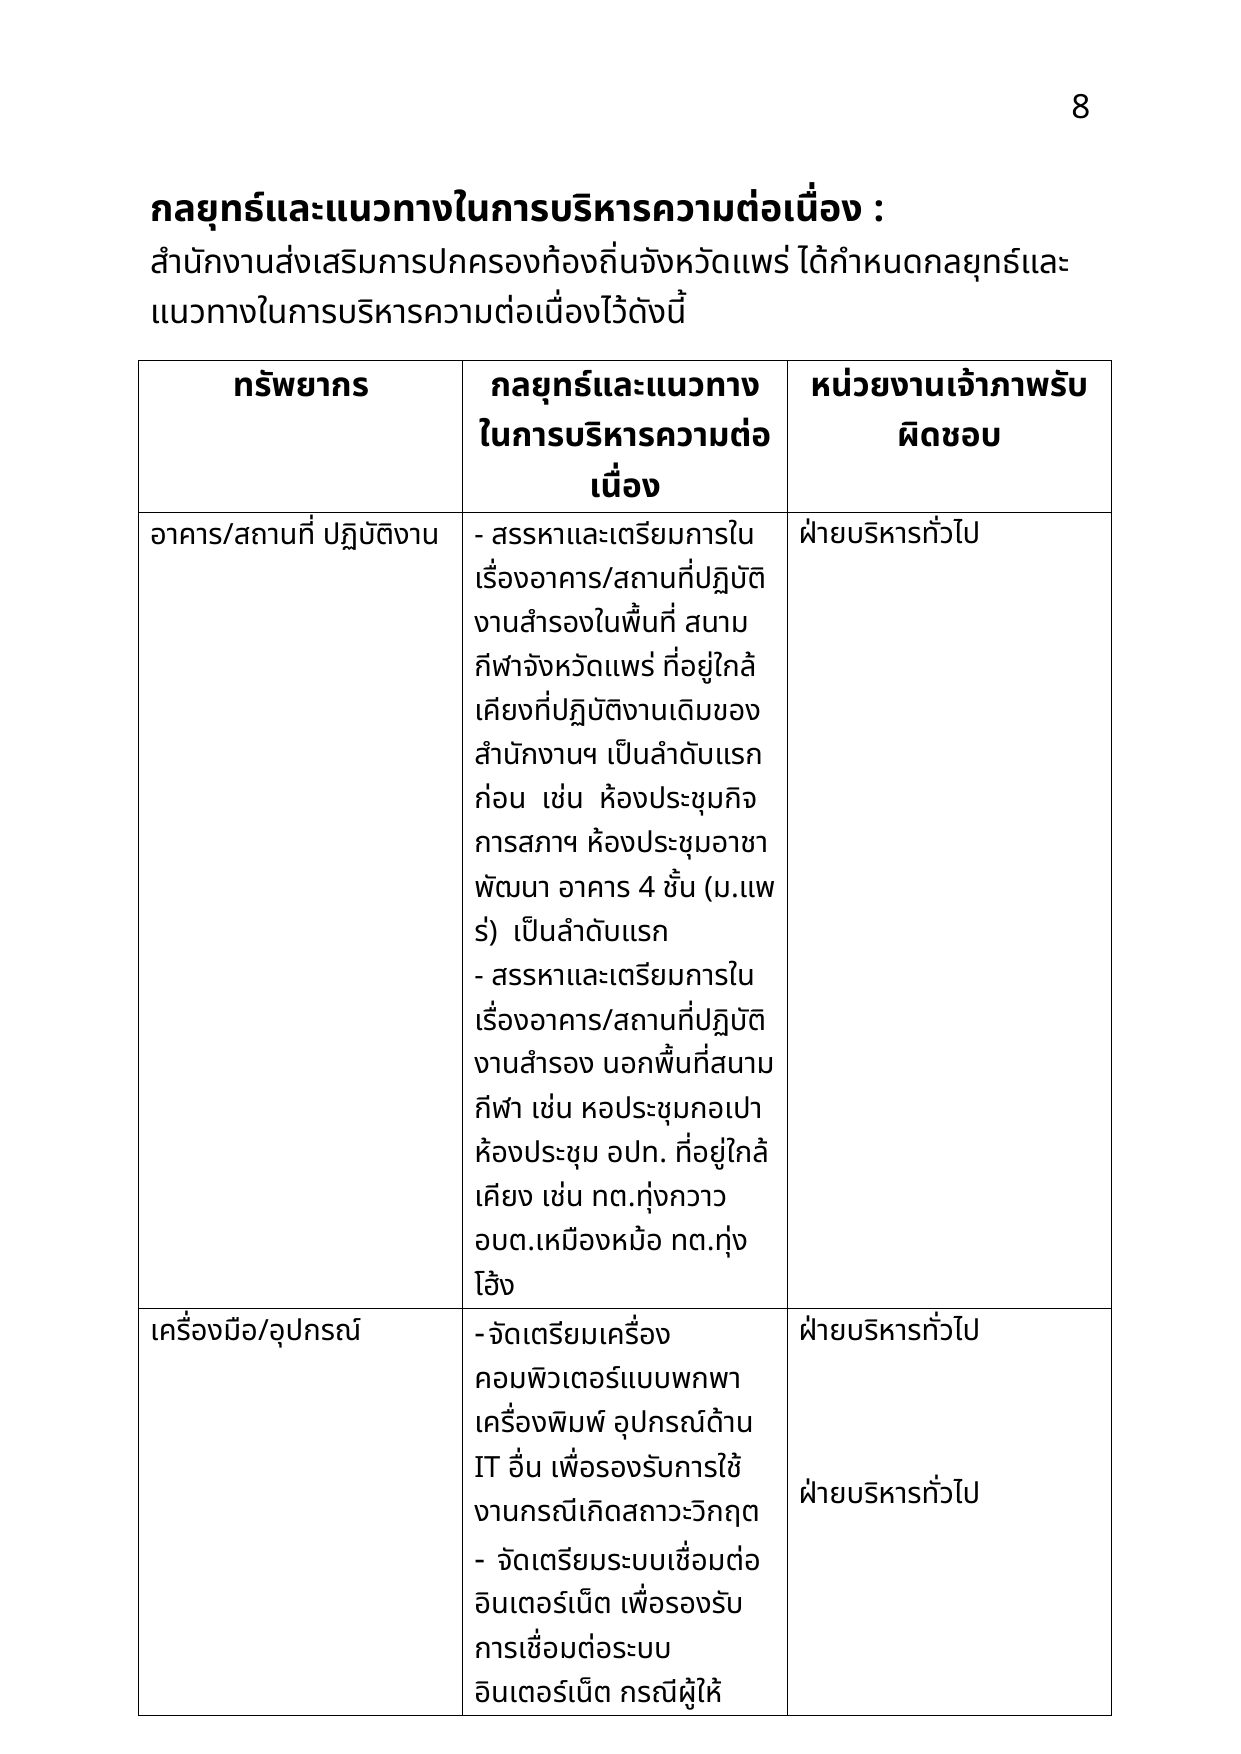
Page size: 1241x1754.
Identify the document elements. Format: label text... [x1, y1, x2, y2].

table_header ทรัพยากร [139, 361, 462, 512]
table_cell อาคาร/สถานที่ ปฏิบัติงาน [139, 513, 462, 1308]
text กลยุทธ์และแนวทางในการบริหารความต่อเนื่อง : [150, 181, 1090, 238]
table_cell - สรรหาและเตรียมการในเรื่องอาคาร/สถานที่ปฏิบัติงานสำรองในพื้นที่ สนามกีฬาจังหวัดแพร่ ที่อยู่ใกล้เคียงที่ปฏิบัติงานเดิมของสำนักงานฯ เป็นลำดับแรกก่อน เช่น ห้องประชุมกิจการสภาฯ ห้องประชุมอาชาพัฒนา อาคาร 4 ชั้น (ม.แพร่) เป็นลำดับแรก - สรรหาและเตรียมการในเรื่องอาคาร/สถานที่ปฏิบัติงานสำรอง นอกพื้นที่สนามกีฬา เช่น หอประชุมกอเปา ห้องประชุม อปท. ที่อยู่ใกล้เคียง เช่น ทต.ทุ่งกวาว อบต.เหมืองหม้อ ทต.ทุ่งโฮ้ง [463, 513, 787, 1308]
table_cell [463, 1309, 787, 1715]
text สำนักงานส่งเสริมการปกครองท้องถิ่นจังหวัดแพร่ ได้กำหนดกลยุทธ์และแนวทางในการบริหารความต่อเนื่องไว้ดังนี้ [150, 238, 1090, 339]
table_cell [788, 1309, 1111, 1715]
table_cell เครื่องมือ/อุปกรณ์ [139, 1309, 462, 1715]
table_cell ฝ่ายบริหารทั่วไป [788, 513, 1111, 1308]
table_header หน่วยงานเจ้าภาพรับผิดชอบ [788, 361, 1111, 512]
text 8 [150, 83, 1090, 128]
table_header กลยุทธ์และแนวทางในการบริหารความต่อเนื่อง [463, 361, 787, 512]
